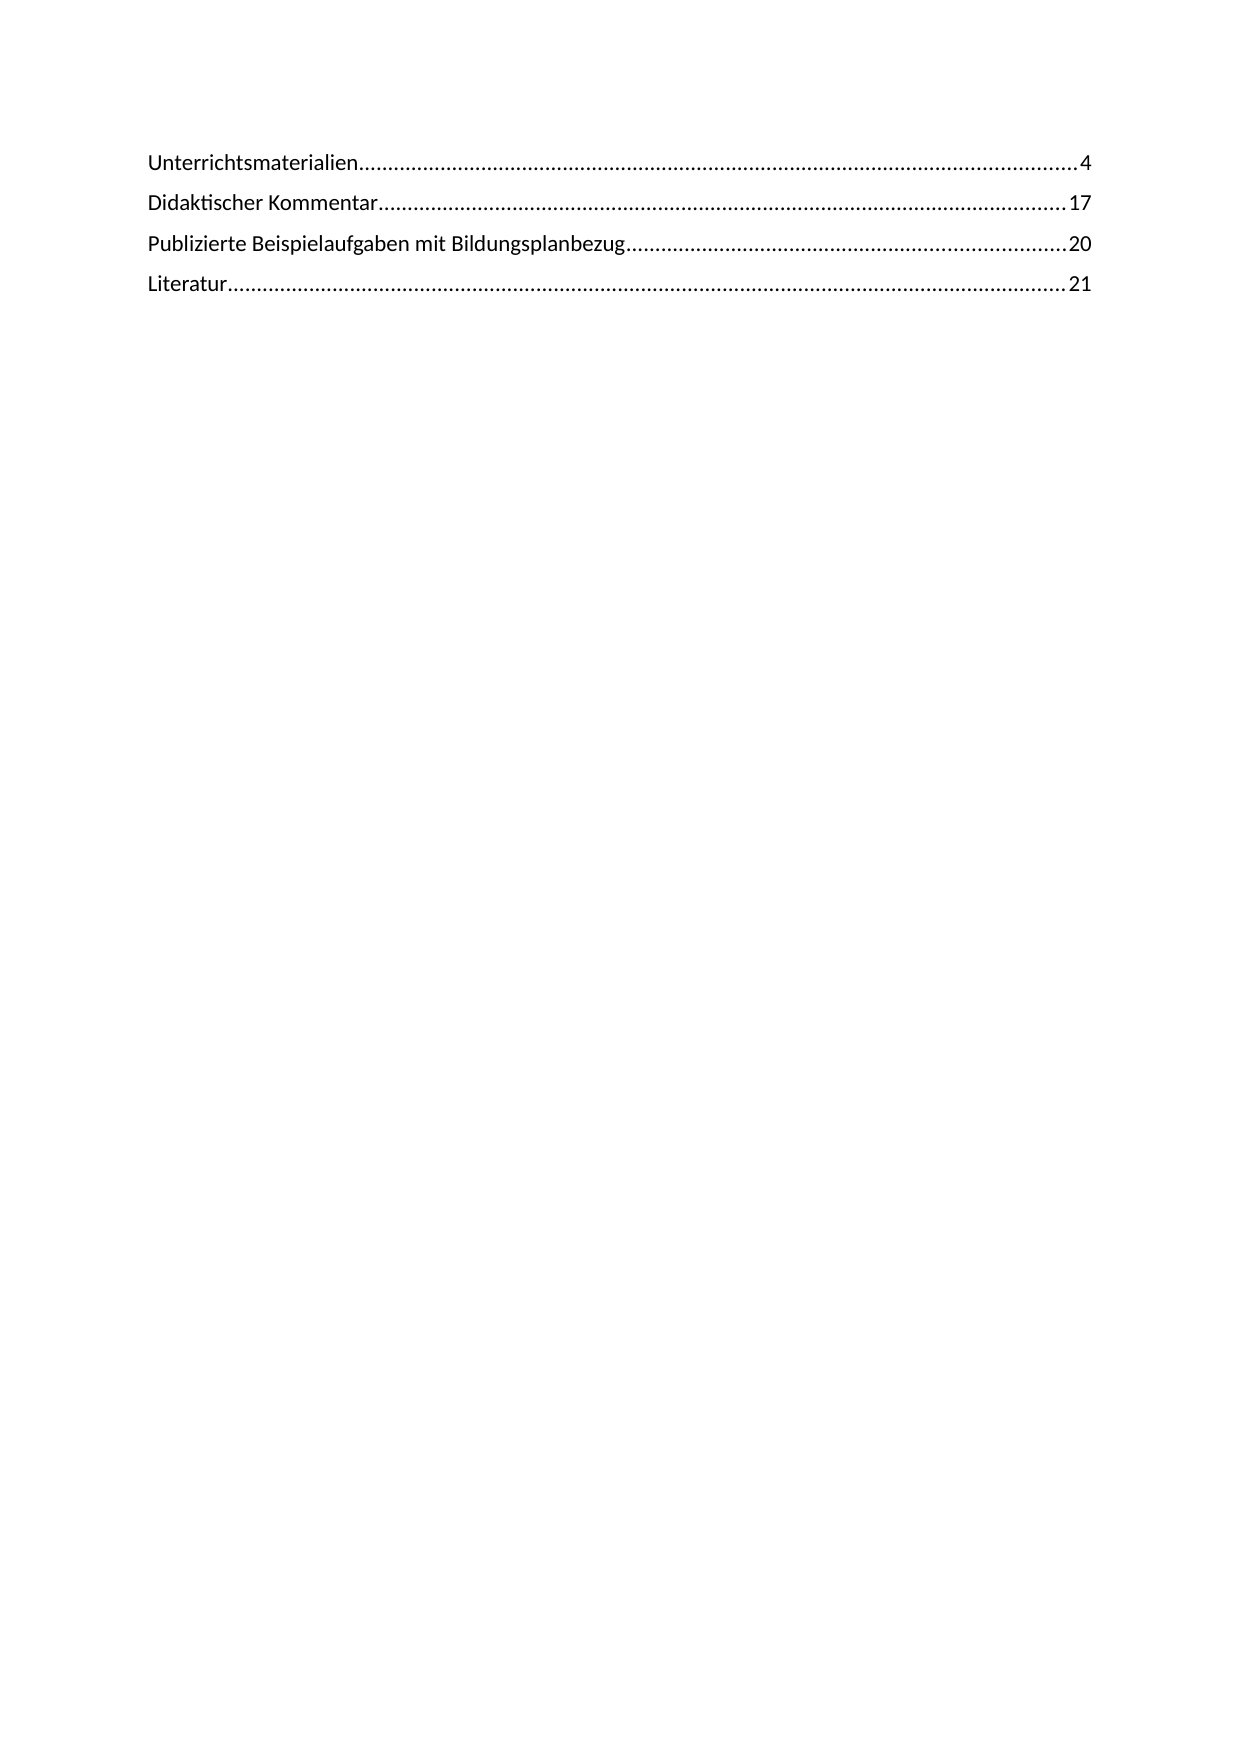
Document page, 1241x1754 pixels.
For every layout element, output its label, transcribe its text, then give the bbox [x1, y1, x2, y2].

text Publizierte Beispielaufgaben mit Bildungsplanbezug 20 [148, 229, 1093, 257]
text Unterrichtsmaterialien 4 [148, 148, 1093, 176]
text Didaktischer Kommentar 17 [148, 188, 1093, 216]
text Literatur 21 [148, 269, 1093, 297]
